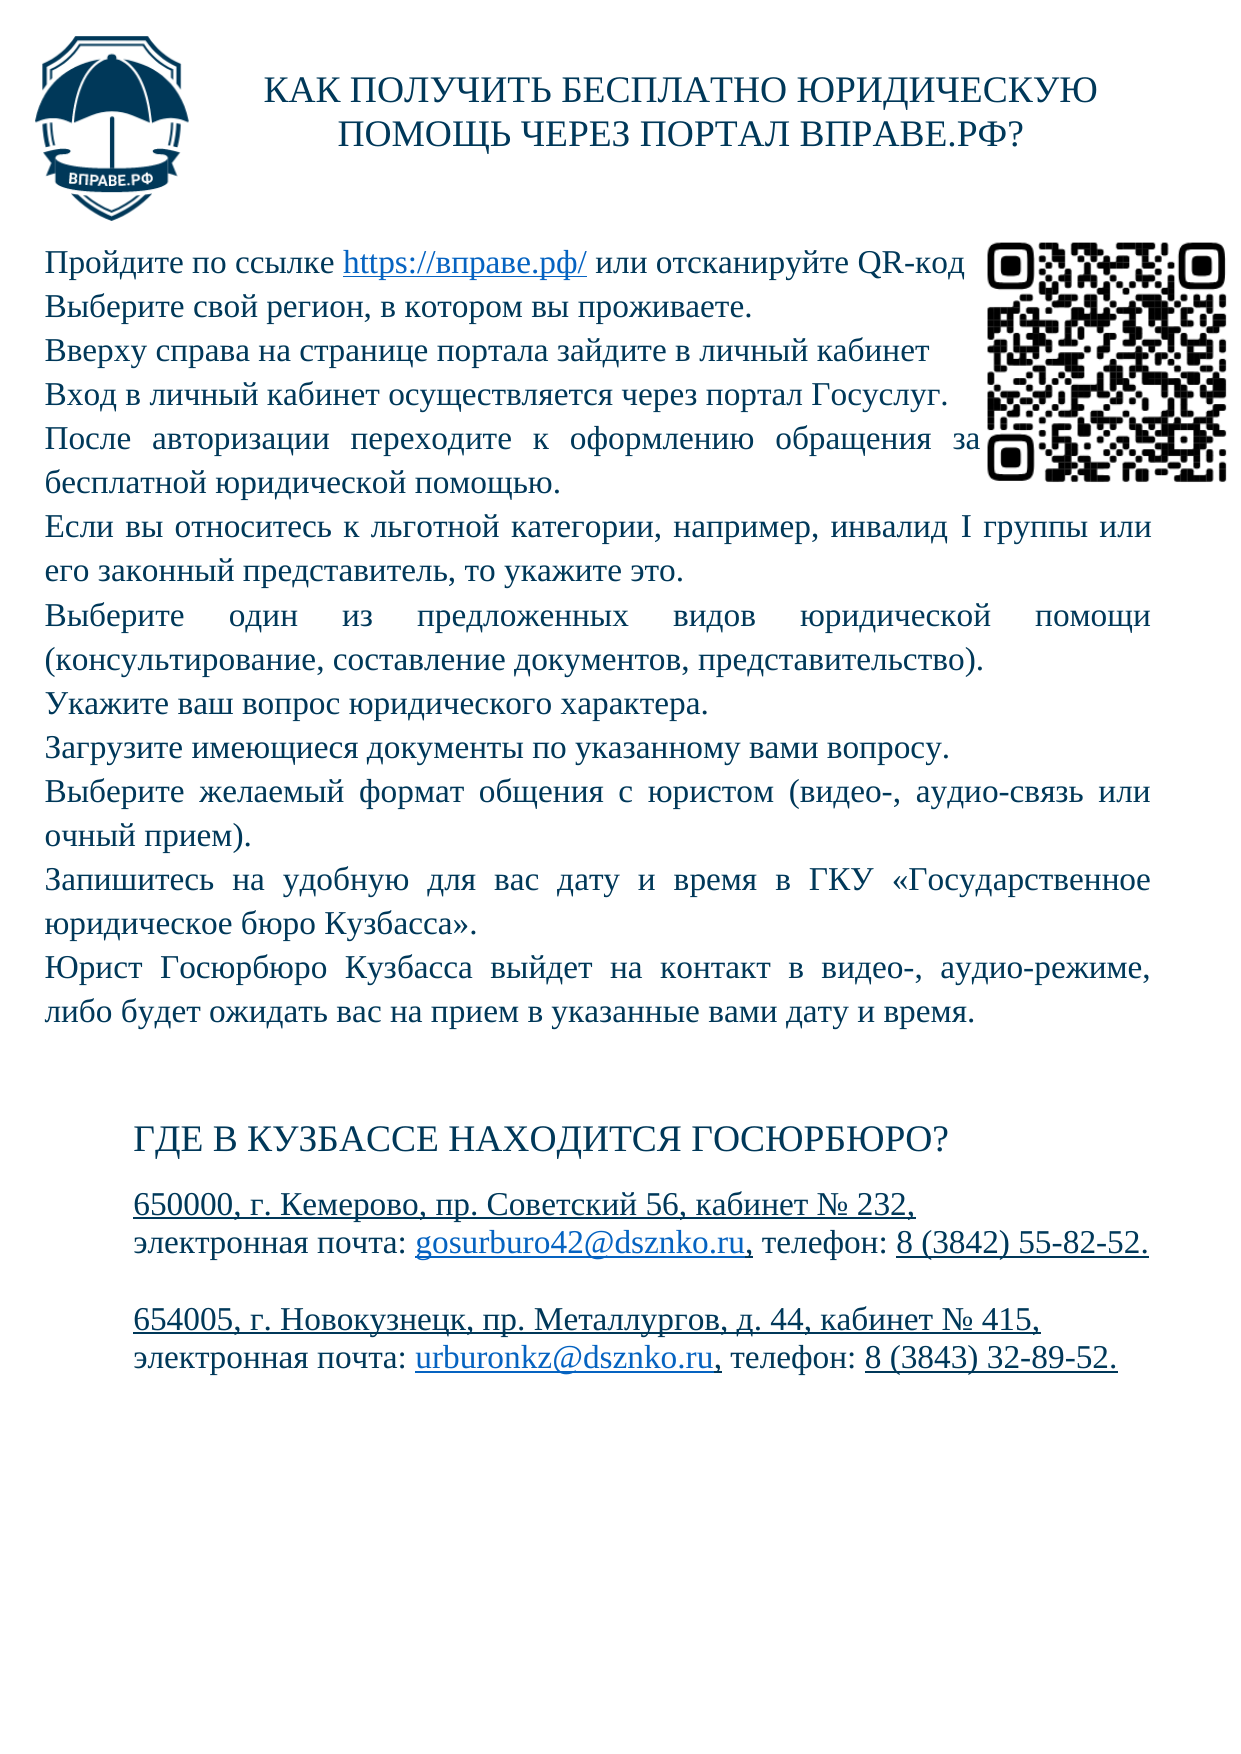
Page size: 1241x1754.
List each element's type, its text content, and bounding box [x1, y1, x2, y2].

text Загрузите имеющиеся документы по указанному вами вопросу. [44, 727, 1152, 765]
text ГДЕ В КУЗБАССЕ НАХОДИТСЯ ГОСЮРБЮРО? [133, 1116, 1152, 1159]
text электронная почта: gosurburo42@dsznko.ru, телефон: 8 (3842) 55-82-52. [89, 1222, 1152, 1261]
text Вход в личный кабинет осуществляется через портал Госуслуг. [44, 374, 1152, 413]
text Укажите ваш вопрос юридического характера. [44, 683, 1152, 721]
text КАК ПОЛУЧИТЬ БЕСПЛАТНО ЮРИДИЧЕСКУЮ ПОМОЩЬ ЧЕРЕЗ ПОРТАЛ ВПРАВЕ.РФ? [190, 68, 1152, 154]
text Выберите свой регион, в котором вы проживаете. [44, 286, 1152, 325]
text Если вы относитесь к льготной категории, например, инвалид I группы или его законный представитель, то укажите это. [44, 507, 1152, 589]
text 654005, г. Новокузнецк, пр. Металлургов, д. 44, кабинет № 415, [89, 1299, 1152, 1337]
text 650000, г. Кемерово, пр. Советский 56, кабинет № 232, [89, 1184, 1152, 1222]
text Выберите один из предложенных видов юридической помощи (консультирование, составление документов, представительство). [44, 595, 1152, 677]
text Выберите желаемый формат общения с юристом (видео-, аудио-связь или очный прием). [44, 771, 1152, 853]
text После авторизации переходите к оформлению обращения за бесплатной юридической помощью. [44, 418, 1152, 501]
text Вверху справа на странице портала зайдите в личный кабинет [44, 330, 1152, 369]
text Запишитесь на удобную для вас дату и время в ГКУ «Государственное юридическое бюро Кузбасса». [44, 859, 1152, 942]
text Юрист Госюрбюро Кузбасса выйдет на контакт в видео-, аудио-режиме, либо будет ожидать вас на прием в указанные вами дату и время. [44, 947, 1152, 1030]
text электронная почта: urburonkz@dsznko.ru, телефон: 8 (3843) 32-89-52. [89, 1337, 1152, 1376]
picture [981, 231, 1238, 493]
picture [28, 29, 190, 223]
text Пройдите по ссылке https://вправе.рф/ или отсканируйте QR-код [44, 242, 1152, 281]
